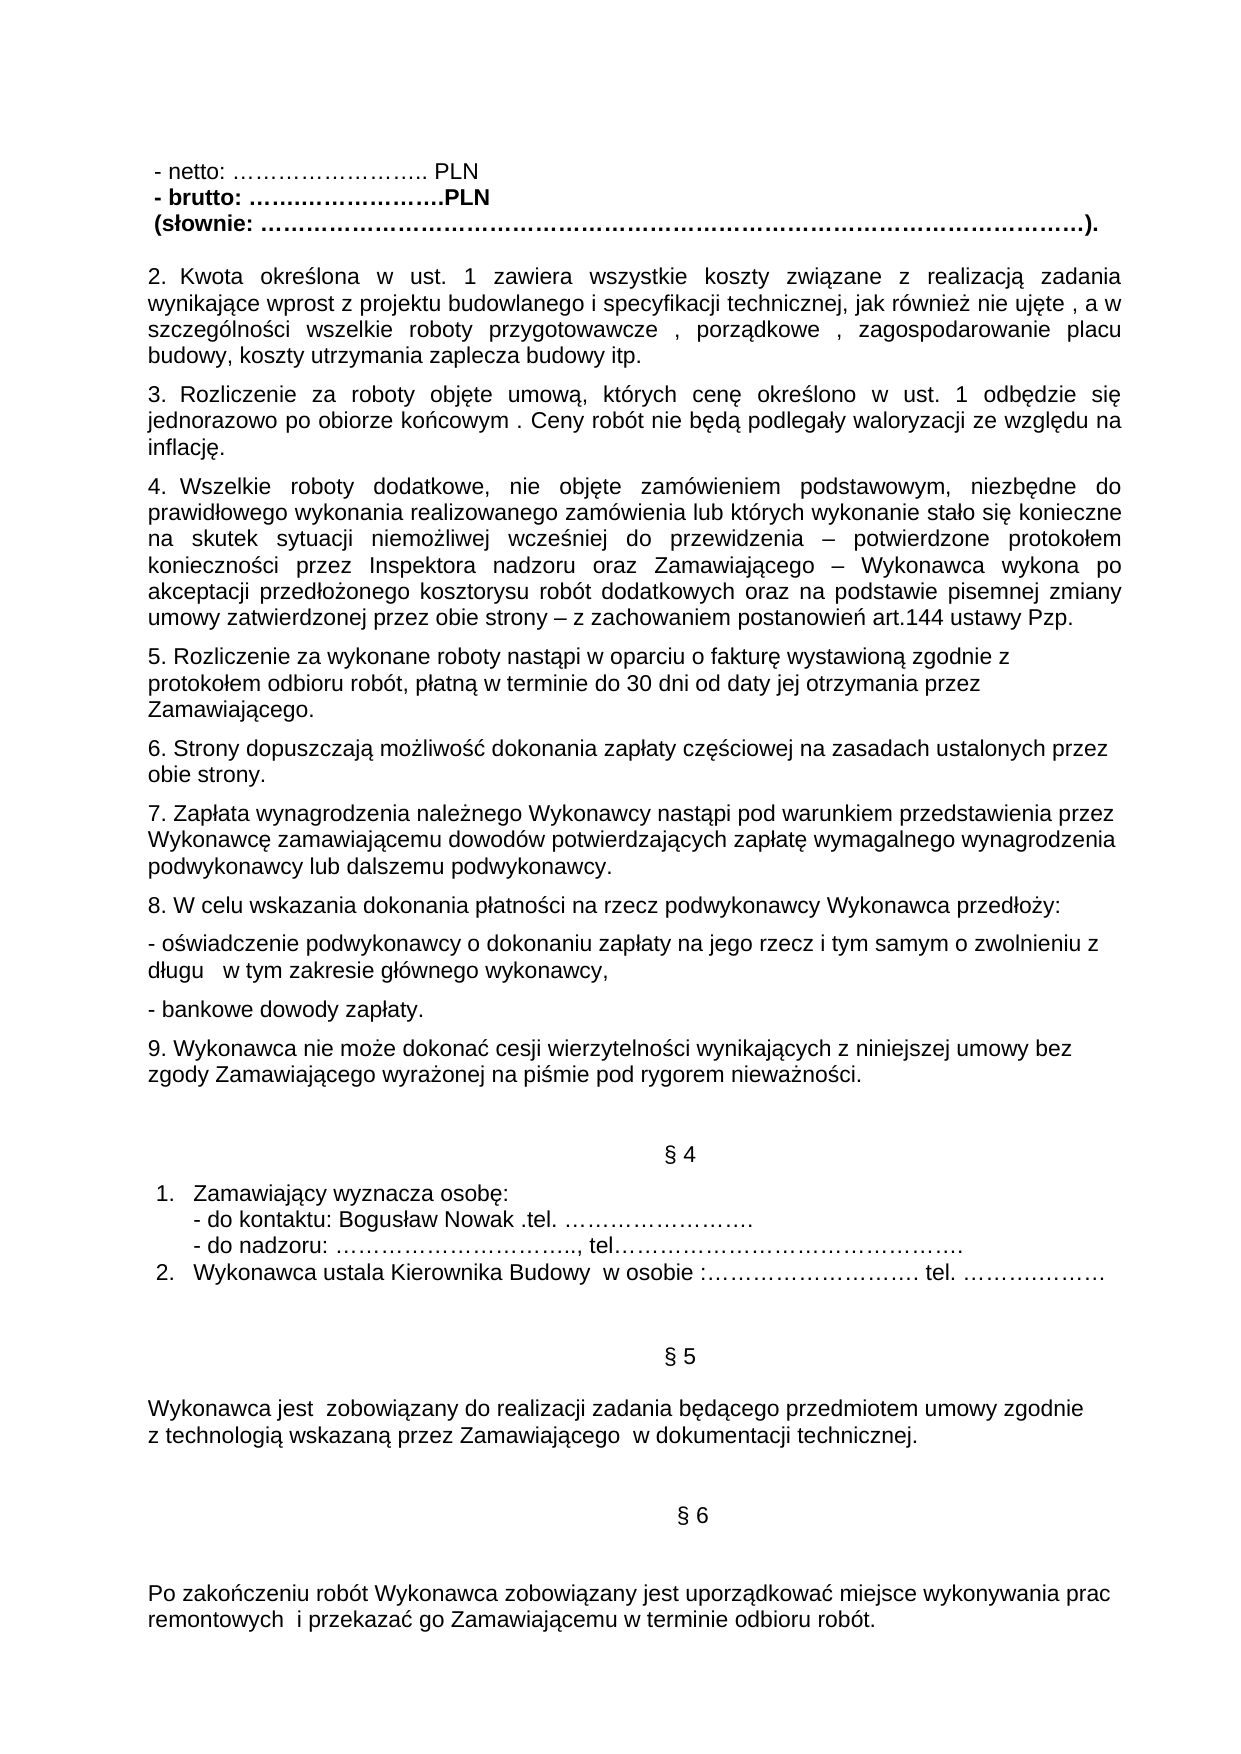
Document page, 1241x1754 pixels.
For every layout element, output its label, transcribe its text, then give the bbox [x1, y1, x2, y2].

text - do nadzoru: ………………………….., tel………………………………………. [193, 1232, 1122, 1259]
list Zamawiający wyznacza osobę: [156, 1180, 1122, 1206]
text Wykonawca jest zobowiązany do realizacji zadania będącego przedmiotem umowy zgodnie z technologią wskazaną przez Zamawiającego w dokumentacji technicznej. [148, 1395, 1122, 1448]
list Wykonawca ustala Kierownika Budowy w osobie :………………………. tel. ……….……… [156, 1259, 1122, 1285]
text 5. Rozliczenie za wykonane roboty nastąpi w oparciu o fakturę wystawioną zgodnie z protokołem odbioru robót, płatną w terminie do 30 dni od daty jej otrzymania przez Zamawiającego. [148, 643, 1122, 722]
text 8. W celu wskazania dokonania płatności na rzecz podwykonawcy Wykonawca przedłoży: [148, 892, 1122, 918]
text 6. Strony dopuszczają możliwość dokonania zapłaty częściowej na zasadach ustalonych przez obie strony. [148, 735, 1122, 787]
text (słownie: ………………………………………………………………………………………………). [148, 210, 1122, 237]
text 4. Wszelkie roboty dodatkowe, nie objęte zamówieniem podstawowym, niezbędne do prawidłowego wykonania realizowanego zamówienia lub których wykonanie stało się konieczne na skutek sytuacji niemożliwej wcześniej do przewidzenia – potwierdzone protokołem konieczności przez Inspektora nadzoru oraz Zamawiającego – Wykonawca wykona po akceptacji przedłożonego kosztorysu robót dodatkowych oraz na podstawie pisemnej zmiany umowy zatwierdzonej przez obie strony – z zachowaniem postanowień art.144 ustawy Pzp. [148, 473, 1122, 631]
text - netto: …………………….. PLN [148, 158, 1122, 184]
text Po zakończeniu robót Wykonawca zobowiązany jest uporządkować miejsce wykonywania prac remontowych i przekazać go Zamawiającemu w terminie odbioru robót. [148, 1579, 1122, 1632]
text - do kontaktu: Bogusław Nowak .tel. ……………………. [193, 1206, 1122, 1232]
text 7. Zapłata wynagrodzenia należnego Wykonawcy nastąpi pod warunkiem przedstawienia przez Wykonawcę zamawiającemu dowodów potwierdzających zapłatę wymagalnego wynagrodzenia podwykonawcy lub dalszemu podwykonawcy. [148, 800, 1122, 879]
text § 4 [590, 1141, 1122, 1167]
text - bankowe dowody zapłaty. [148, 996, 1122, 1022]
text § 6 [590, 1502, 1122, 1528]
text - brutto: …….……………….PLN [148, 184, 1122, 210]
text 2. Kwota określona w ust. 1 zawiera wszystkie koszty związane z realizacją zadania wynikające wprost z projektu budowlanego i specyfikacji technicznej, jak również nie ujęte , a w szczególności wszelkie roboty przygotowawcze , porządkowe , zagospodarowanie placu budowy, koszty utrzymania zaplecza budowy itp. [148, 263, 1122, 368]
text - oświadczenie podwykonawcy o dokonaniu zapłaty na jego rzecz i tym samym o zwolnieniu z długu w tym zakresie głównego wykonawcy, [148, 930, 1122, 983]
text § 5 [193, 1343, 1122, 1369]
text 9. Wykonawca nie może dokonać cesji wierzytelności wynikających z niniejszej umowy bez zgody Zamawiającego wyrażonej na piśmie pod rygorem nieważności. [148, 1034, 1122, 1087]
text 3. Rozliczenie za roboty objęte umową, których cenę określono w ust. 1 odbędzie się jednorazowo po obiorze końcowym . Ceny robót nie będą podlegały waloryzacji ze względu na inflację. [148, 381, 1122, 460]
